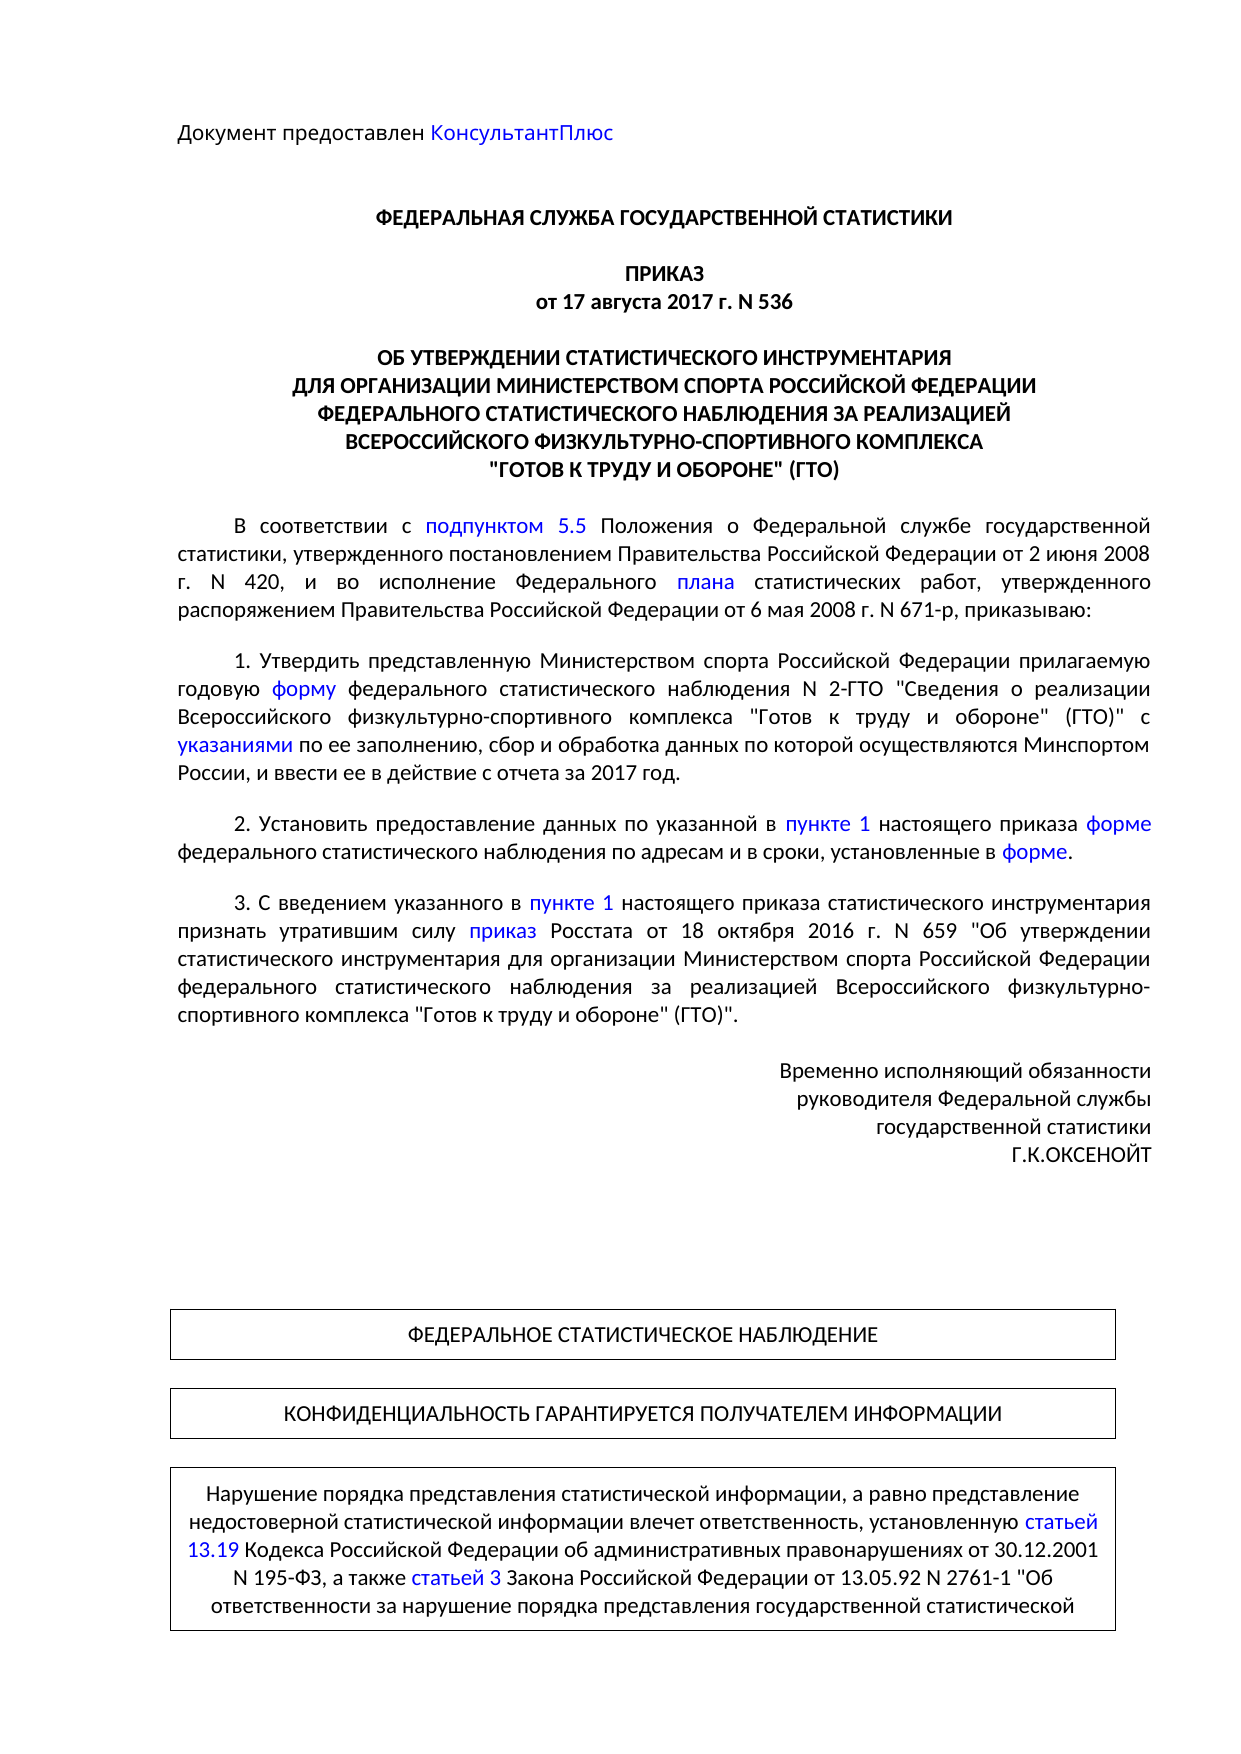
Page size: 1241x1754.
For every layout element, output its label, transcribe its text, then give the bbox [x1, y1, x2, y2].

title ДЛЯ ОРГАНИЗАЦИИ МИНИСТЕРСТВОМ СПОРТА РОССИЙСКОЙ ФЕДЕРАЦИИ [177, 371, 1152, 399]
title ВСЕРОССИЙСКОГО ФИЗКУЛЬТУРНО-СПОРТИВНОГО КОМПЛЕКСА [177, 427, 1152, 455]
title Документ предоставлен КонсультантПлюс [177, 118, 1152, 175]
text Временно исполняющий обязанности [177, 1056, 1152, 1084]
title от 17 августа 2017 г. N 536 [177, 287, 1152, 315]
title ОБ УТВЕРЖДЕНИИ СТАТИСТИЧЕСКОГО ИНСТРУМЕНТАРИЯ [177, 343, 1152, 371]
title ФЕДЕРАЛЬНОГО СТАТИСТИЧЕСКОГО НАБЛЮДЕНИЯ ЗА РЕАЛИЗАЦИЕЙ [177, 399, 1152, 427]
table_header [171, 1468, 1115, 1630]
text руководителя Федеральной службы [177, 1084, 1152, 1112]
title ФЕДЕРАЛЬНАЯ СЛУЖБА ГОСУДАРСТВЕННОЙ СТАТИСТИКИ [177, 203, 1152, 231]
text В соответствии с подпунктом 5.5 Положения о Федеральной службе государственной статистики, утвержденного постановлением Правительства Российской Федерации от 2 июня 2008 г. N 420, и во исполнение Федерального плана статистических работ, утвержденного распоряжением Правительства Российской Федерации от 6 мая 2008 г. N 671-р, приказываю: [177, 511, 1152, 623]
text Г.К.ОКСЕНОЙТ [177, 1140, 1152, 1168]
text 1. Утвердить представленную Министерством спорта Российской Федерации прилагаемую годовую форму федерального статистического наблюдения N 2-ГТО "Сведения о реализации Всероссийского физкультурно-спортивного комплекса "Готов к труду и обороне" (ГТО)" с указаниями по ее заполнению, сбор и обработка данных по которой осуществляются Минспортом России, и ввести ее в действие с отчета за 2017 год. [177, 646, 1152, 786]
table_header КОНФИДЕНЦИАЛЬНОСТЬ ГАРАНТИРУЕТСЯ ПОЛУЧАТЕЛЕМ ИНФОРМАЦИИ [171, 1389, 1115, 1438]
text государственной статистики [177, 1112, 1152, 1140]
text 3. С введением указанного в пункте 1 настоящего приказа статистического инструментария признать утратившим силу приказ Росстата от 18 октября 2016 г. N 659 "Об утверждении статистического инструментария для организации Министерством спорта Российской Федерации федерального статистического наблюдения за реализацией Всероссийского физкультурно-спортивного комплекса "Готов к труду и обороне" (ГТО)". [177, 888, 1152, 1028]
title "ГОТОВ К ТРУДУ И ОБОРОНЕ" (ГТО) [177, 455, 1152, 483]
title ПРИКАЗ [177, 259, 1152, 287]
table_header ФЕДЕРАЛЬНОЕ СТАТИСТИЧЕСКОЕ НАБЛЮДЕНИЕ [171, 1310, 1115, 1359]
text 2. Установить предоставление данных по указанной в пункте 1 настоящего приказа форме федерального статистического наблюдения по адресам и в сроки, установленные в форме. [177, 809, 1152, 865]
